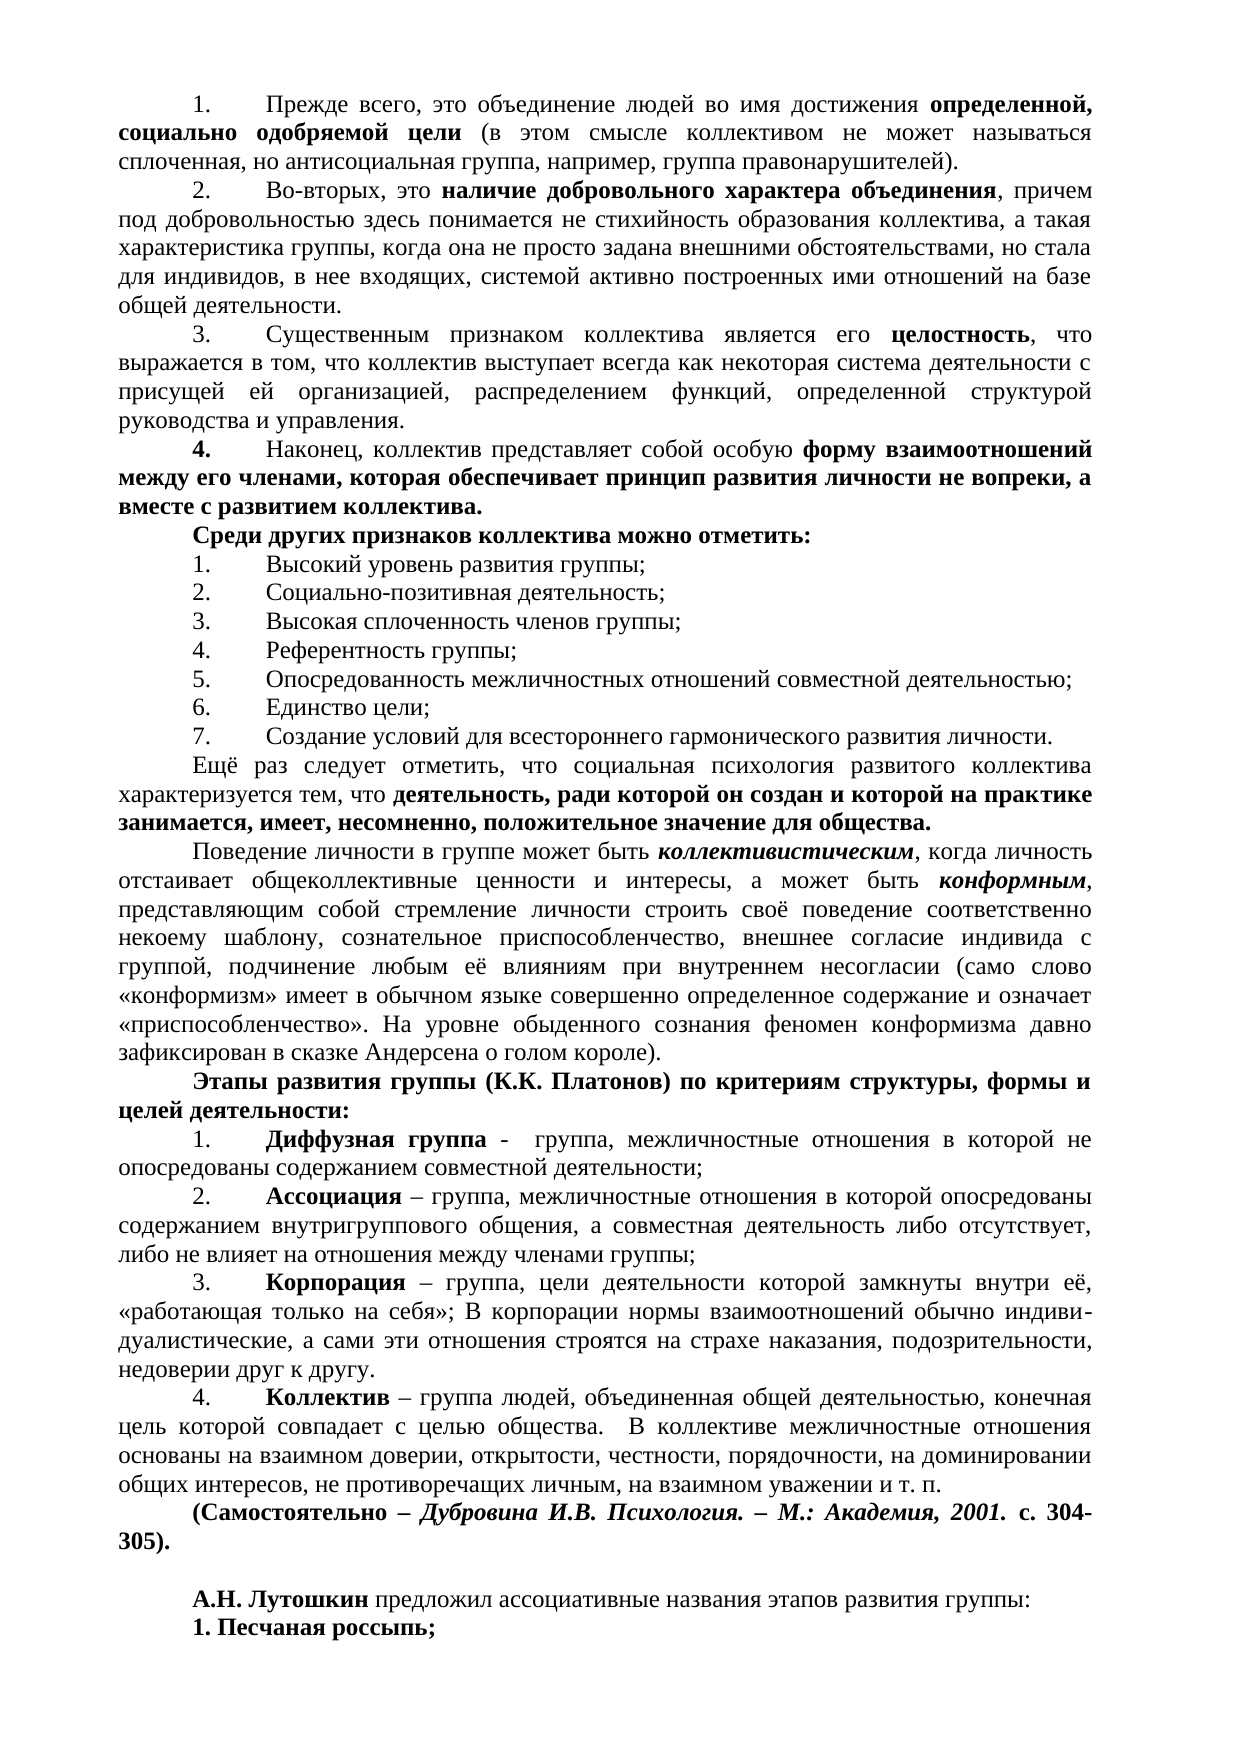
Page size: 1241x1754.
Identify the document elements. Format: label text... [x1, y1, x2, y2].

text Этапы развития группы (К.К. Платонов) по критериям структуры, формы и целей деятельности: [118, 1066, 1092, 1124]
list Корпорация – группа, цели деятельности которой замкнуты внутри её, «работающая только на себя»; В корпорации нормы взаимоотношений обычно индивидуалистические, а сами эти отношения строятся на страхе наказания, подозрительности, недоверии друг к другу. [118, 1267, 1092, 1382]
text Среди других признаков коллектива можно отметить: [118, 520, 1092, 549]
list Диффузная группа - группа, межличностные отношения в которой не опосредованы содержанием совместной деятельности; [118, 1124, 1092, 1181]
list Коллектив – группа людей, объединенная общей деятельностью, конечная цель которой совпадает с целью общества. В коллективе межличностные отношения основаны на взаимном доверии, открытости, честности, порядочности, на доминировании общих интересов, не противоречащих личным, на взаимном уважении и т. п. [118, 1382, 1092, 1497]
list Ассоциация – группа, межличностные отношения в которой опосредованы содержанием внутригруппового общения, а совместная деятельность либо отсутствует, либо не влияет на отношения между членами группы; [118, 1181, 1092, 1267]
list Прежде всего, это объединение людей во имя достижения определенной, социально одобряемой цели (в этом смысле коллективом не может называться сплоченная, но антисоциальная группа, например, группа правонарушителей). [118, 89, 1092, 175]
text Поведение личности в группе может быть коллективистическим, когда личность отстаивает общеколлективные ценности и интересы, а может быть конформным, представляющим собой стремление личности строить своё поведение соответственно некоему шаблону, сознательное приспособленчество, внешнее согласие индивида с группой, подчинение любым её влияниям при внутреннем несогласии (само слово «конформизм» имеет в обычном языке совершенно определенное содержание и означает «приспособленчество». На уровне обыденного сознания феномен конформизма давно зафиксирован в сказке Андерсена о голом короле). [118, 836, 1092, 1066]
list Существенным признаком коллектива является его целостность, что выражается в том, что коллектив выступает всегда как некоторая система деятельности с присущей ей организацией, распределением функций, определенной структурой руководства и управления. [118, 319, 1092, 434]
list Создание условий для всестороннего гармонического развития личности. [118, 721, 1092, 750]
list Единство цели; [118, 692, 1092, 721]
list Опосредованность межличностных отношений совместной деятельностью; [118, 664, 1092, 692]
list Наконец, коллектив представляет собой особую форму взаимоотношений между его членами, которая обеспечивает принцип развития личности не вопреки, а вместе с развитием коллектива. [118, 434, 1092, 520]
list Высокий уровень развития группы; [118, 549, 1092, 577]
list Во-вторых, это наличие добровольного характера объединения, причем под добровольностью здесь понимается не стихийность образования коллектива, а такая характеристика группы, когда она не просто задана внешними обстоятельствами, но стала для индивидов, в нее входящих, системой активно построенных ими отношений на базе общей деятельности. [118, 175, 1092, 319]
text А.Н. Лутошкин предложил ассоциативные названия этапов развития группы: [118, 1584, 1092, 1612]
list Высокая сплоченность членов группы; [118, 606, 1092, 635]
list Социально-позитивная деятельность; [118, 577, 1092, 606]
text (Самостоятельно – Дубровина И.В. Психология. – М.: Академия, 2001. с. 304-305). [118, 1497, 1092, 1555]
text 1. Песчаная россыпь; [118, 1612, 1092, 1641]
text Ещё раз следует отметить, что социальная психология развитого коллектива характеризуется тем, что деятельность, ради которой он создан и которой на практике занимается, имеет, несомненно, положительное значение для общества. [118, 750, 1092, 836]
list Референтность группы; [118, 635, 1092, 664]
